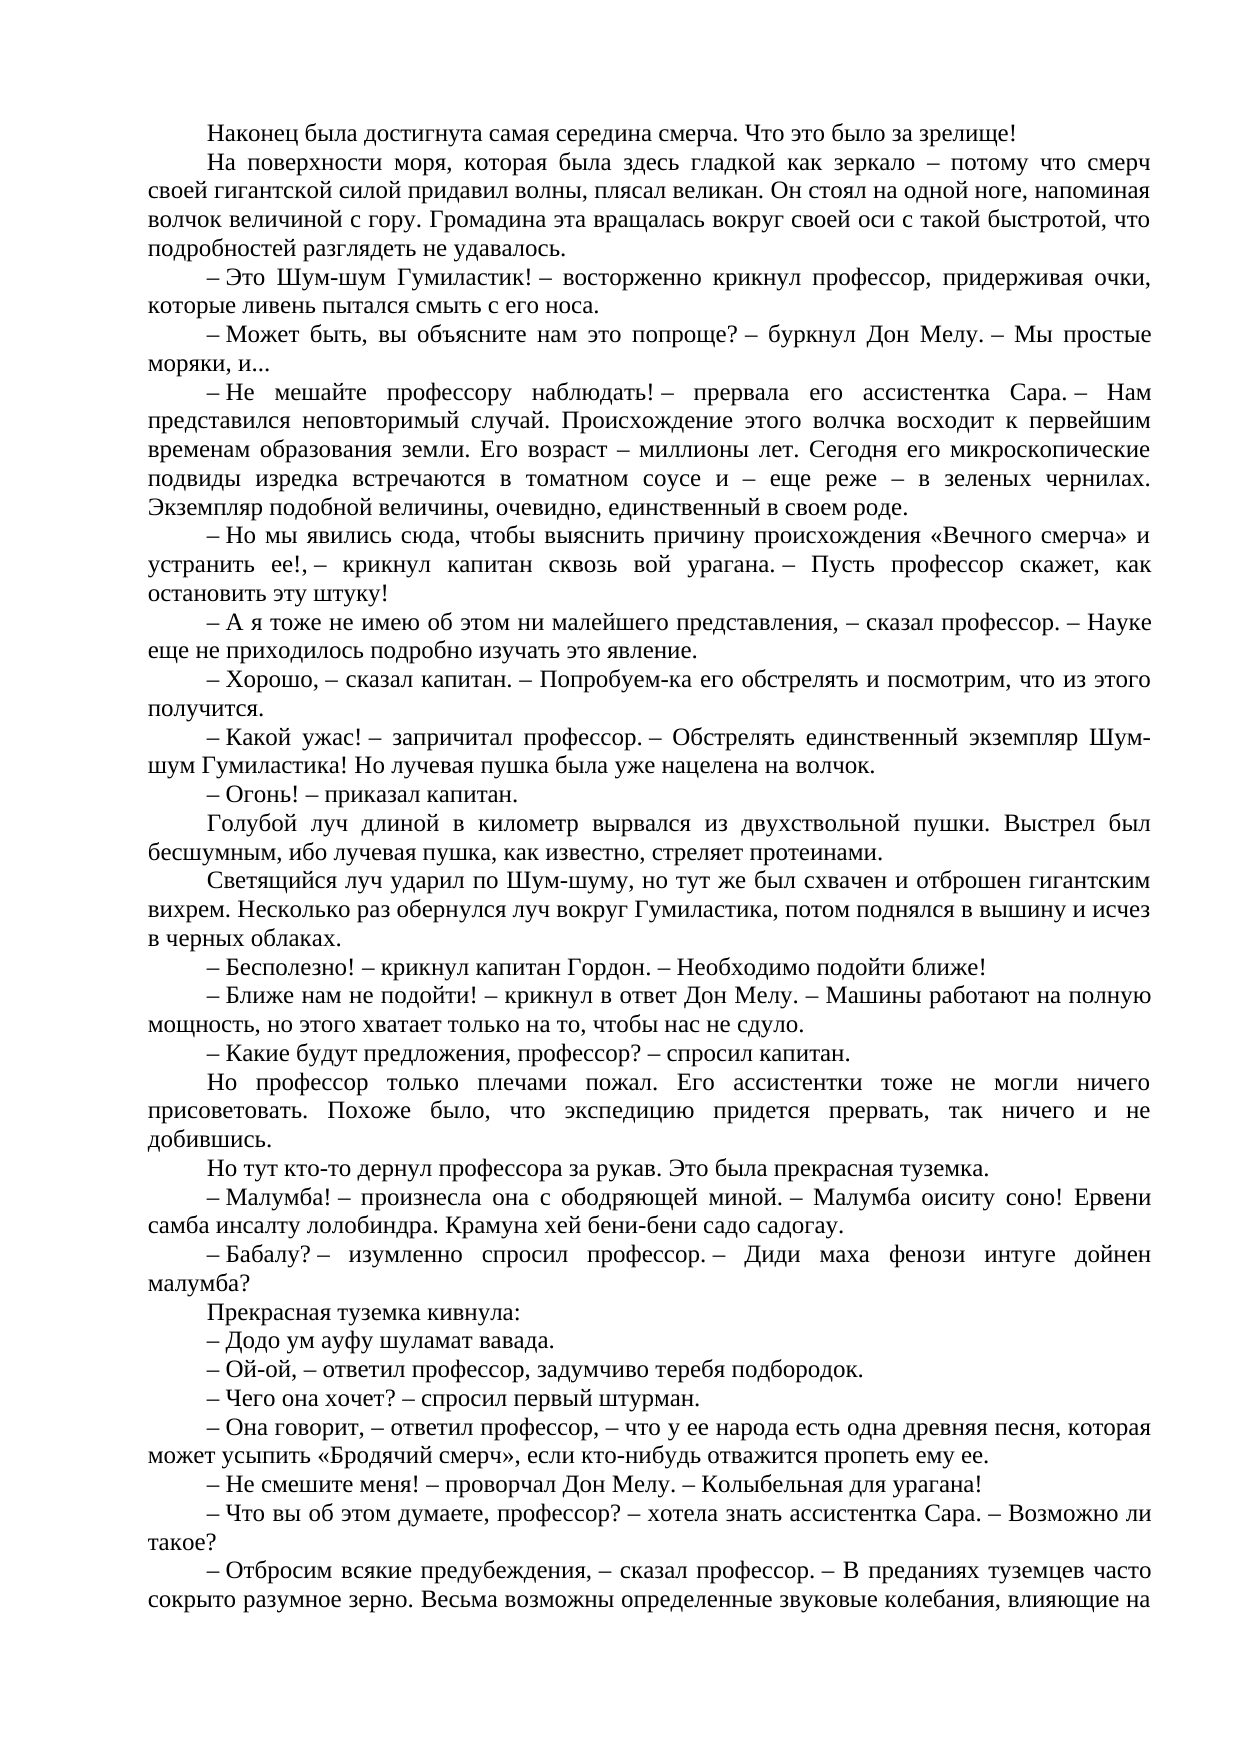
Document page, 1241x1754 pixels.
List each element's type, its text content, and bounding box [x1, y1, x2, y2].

text – Бабалу? – изумленно спросил профессор. – Диди маха фенози интуге дойнен малумба? [148, 1239, 1152, 1297]
text На поверхности моря, которая была здесь гладкой как зеркало – потому что смерч своей гигантской силой придавил волны, плясал великан. Он стоял на одной ноге, напоминая волчок величиной с гору. Громадина эта вращалась вокруг своей оси с такой быстротой, что подробностей разглядеть не удавалось. [148, 147, 1152, 262]
text Наконец была достигнута самая середина смерча. Что это было за зрелище! [148, 118, 1152, 147]
text – Какой ужас! – запричитал профессор. – Обстрелять единственный экземпляр Шум-шум Гумиластика! Но лучевая пушка была уже нацелена на волчок. [148, 722, 1152, 779]
text – А я тоже не имею об этом ни малейшего представления, – сказал профессор. – Науке еще не приходилось подробно изучать это явление. [148, 607, 1152, 664]
text – Чего она хочет? – спросил первый штурман. [148, 1383, 1152, 1412]
text – Не мешайте профессору наблюдать! – прервала его ассистентка Сара. – Нам представился неповторимый случай. Происхождение этого волчка восходит к первейшим временам образования земли. Его возраст – миллионы лет. Сегодня его микроскопические подвиды изредка встречаются в томатном соусе и – еще реже – в зеленых чернилах. Экземпляр подобной величины, очевидно, единственный в своем роде. [148, 377, 1152, 521]
text – Может быть, вы объясните нам это попроще? – буркнул Дон Мелу. – Мы простые моряки, и... [148, 319, 1152, 377]
text Но профессор только плечами пожал. Его ассистентки тоже не могли ничего присоветовать. Похоже было, что экспедицию придется прервать, так ничего и не добившись. [148, 1067, 1152, 1153]
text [148, 1556, 1152, 1613]
text – Но мы явились сюда, чтобы выяснить причину происхождения «Вечного смерча» и устранить ее!, – крикнул капитан сквозь вой урагана. – Пусть профессор скажет, как остановить эту штуку! [148, 521, 1152, 607]
text – Какие будут предложения, профессор? – спросил капитан. [148, 1038, 1152, 1067]
text – Ой-ой, – ответил профессор, задумчиво теребя подбородок. [148, 1354, 1152, 1383]
text – Что вы об этом думаете, профессор? – хотела знать ассистентка Сара. – Возможно ли такое? [148, 1498, 1152, 1556]
text – Бесполезно! – крикнул капитан Гордон. – Необходимо подойти ближе! [148, 952, 1152, 981]
text – Малумба! – произнесла она с ободряющей миной. – Малумба оиситу соно! Ервени самба инсалту лолобиндра. Крамуна хей бени-бени садо садогау. [148, 1182, 1152, 1239]
text – Огонь! – приказал капитан. [148, 779, 1152, 808]
text Светящийся луч ударил по Шум-шуму, но тут же был схвачен и отброшен гигантским вихрем. Несколько раз обернулся луч вокруг Гумиластика, потом поднялся в вышину и исчез в черных облаках. [148, 866, 1152, 952]
text Голубой луч длиной в километр вырвался из двухствольной пушки. Выстрел был бесшумным, ибо лучевая пушка, как известно, стреляет протеинами. [148, 808, 1152, 866]
text – Это Шум-шум Гумиластик! – восторженно крикнул профессор, придерживая очки, которые ливень пытался смыть с его носа. [148, 262, 1152, 319]
text Прекрасная туземка кивнула: [148, 1297, 1152, 1326]
text – Она говорит, – ответил профессор, – что у ее народа есть одна древняя песня, которая может усыпить «Бродячий смерч», если кто-нибудь отважится пропеть ему ее. [148, 1412, 1152, 1469]
text Но тут кто-то дернул профессора за рукав. Это была прекрасная туземка. [148, 1153, 1152, 1182]
text – Хорошо, – сказал капитан. – Попробуем-ка его обстрелять и посмотрим, что из этого получится. [148, 664, 1152, 722]
text – Додо ум ауфу шуламат вавада. [148, 1326, 1152, 1354]
text – Ближе нам не подойти! – крикнул в ответ Дон Мелу. – Машины работают на полную мощность, но этого хватает только на то, чтобы нас не сдуло. [148, 981, 1152, 1038]
text – Не смешите меня! – проворчал Дон Мелу. – Колыбельная для урагана! [148, 1469, 1152, 1498]
